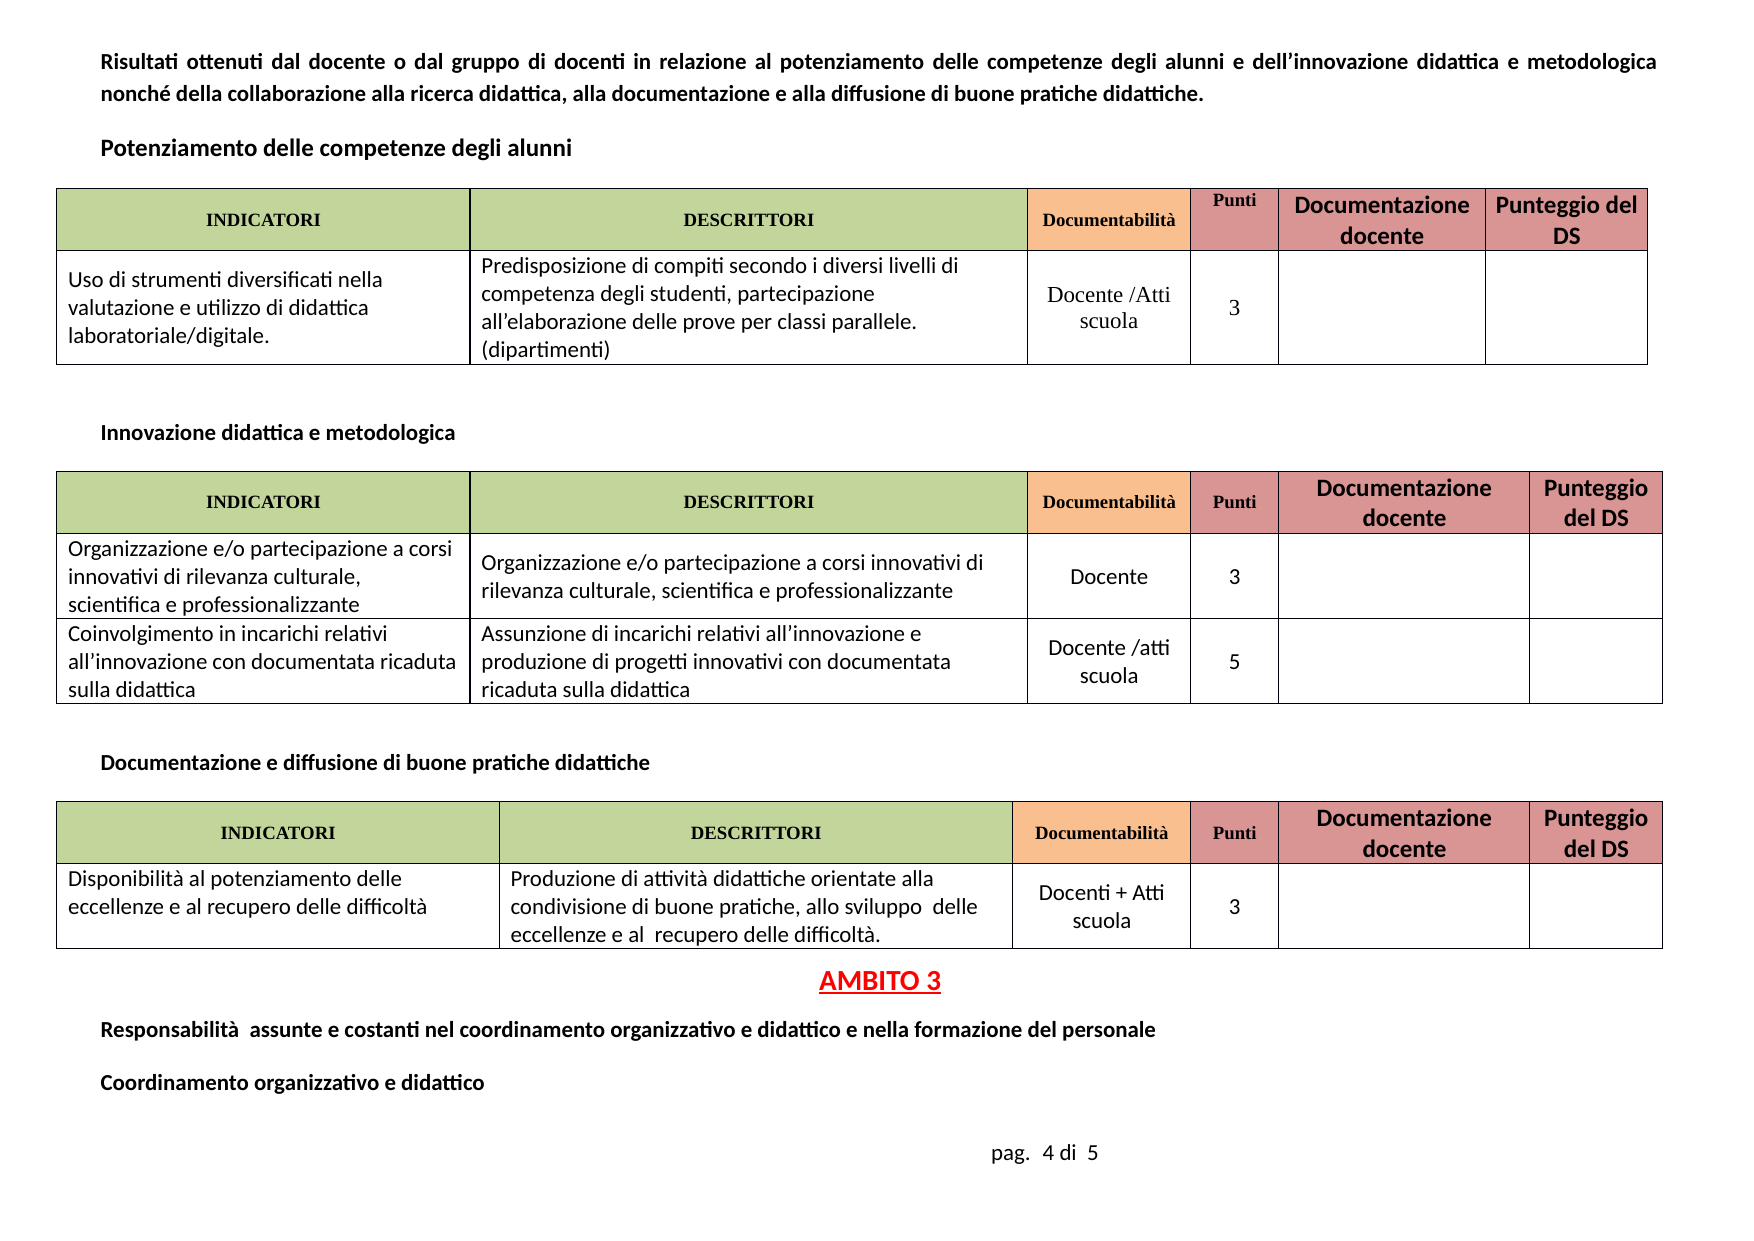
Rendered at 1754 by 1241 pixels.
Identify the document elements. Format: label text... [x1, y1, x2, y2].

table_header Punteggio del DS [1530, 472, 1662, 533]
table_cell [1279, 619, 1529, 703]
table_cell Predisposizione di compiti secondo i diversi livelli di competenza degli studenti, partecipazione all’elaborazione delle prove per classi parallele. (dipartimenti) [471, 251, 1027, 363]
table_header Documentabilità [1013, 802, 1190, 863]
text Innovazione didattica e metodologica [100, 418, 1659, 446]
table_cell [1530, 864, 1662, 948]
table_cell [1279, 251, 1485, 363]
table_cell Uso di strumenti diversificati nella valutazione e utilizzo di didattica laboratoriale/digitale. [57, 251, 469, 363]
table_header INDICATORI [57, 189, 469, 250]
table_cell 3 [1191, 251, 1278, 363]
table_header DESCRITTORI [471, 189, 1027, 250]
table_cell [1279, 534, 1529, 618]
table_header Punti [1191, 189, 1278, 250]
table_cell Docente /atti scuola [1028, 619, 1190, 703]
table_header INDICATORI [57, 472, 469, 533]
table_header Documentazione docente [1279, 802, 1529, 863]
table_cell Docenti + Atti scuola [1013, 864, 1190, 948]
table_cell Organizzazione e/o partecipazione a corsi innovativi di rilevanza culturale, scientifica e professionalizzante [471, 534, 1027, 618]
table_cell Disponibilità al potenziamento delle eccellenze e al recupero delle difficoltà [57, 864, 499, 948]
table_cell 5 [1191, 619, 1278, 703]
table_header Punteggio del DS [1486, 189, 1647, 250]
table_header DESCRITTORI [500, 802, 1012, 863]
table_cell 3 [1191, 534, 1278, 618]
table_cell Coinvolgimento in incarichi relativi all’innovazione con documentata ricaduta sulla didattica [57, 619, 469, 703]
text Potenziamento delle competenze degli alunni [100, 132, 1659, 163]
text AMBITO 3 [100, 962, 1659, 997]
table_cell 3 [1191, 864, 1278, 948]
text Risultati ottenuti dal docente o dal gruppo di docenti in relazione al potenziamento delle competenze degli alunni e dell’innovazione didattica e metodologica nonché della collaborazione alla ricerca didattica, alla documentazione e alla diffusione di buone pratiche didattiche. [100, 47, 1659, 107]
table_header DESCRITTORI [471, 472, 1027, 533]
table_cell [1279, 864, 1529, 948]
table_header Punti [1191, 802, 1278, 863]
table_cell Assunzione di incarichi relativi all’innovazione e produzione di progetti innovativi con documentata ricaduta sulla didattica [471, 619, 1027, 703]
text Responsabilità assunte e costanti nel coordinamento organizzativo e didattico e nella formazione del personale [100, 1015, 1659, 1043]
table_header Documentazione docente [1279, 189, 1485, 250]
table_cell [1530, 619, 1662, 703]
table_header Documentazione docente [1279, 472, 1529, 533]
text Documentazione e diffusione di buone pratiche didattiche [100, 748, 1659, 776]
table_header INDICATORI [57, 802, 499, 863]
table_cell [1486, 251, 1647, 363]
text Coordinamento organizzativo e didattico [100, 1068, 1659, 1096]
table_header Punti [1191, 472, 1278, 533]
table_cell Docente /Atti scuola [1028, 251, 1190, 363]
table_cell Docente [1028, 534, 1190, 618]
table_header Documentabilità [1028, 472, 1190, 533]
table_header Documentabilità [1028, 189, 1190, 250]
table_header Punteggio del DS [1530, 802, 1662, 863]
table_cell Organizzazione e/o partecipazione a corsi innovativi di rilevanza culturale, scientifica e professionalizzante [57, 534, 469, 618]
table_cell [1530, 534, 1662, 618]
table_cell Produzione di attività didattiche orientate alla condivisione di buone pratiche, allo sviluppo delle eccellenze e al recupero delle difficoltà. [500, 864, 1012, 948]
